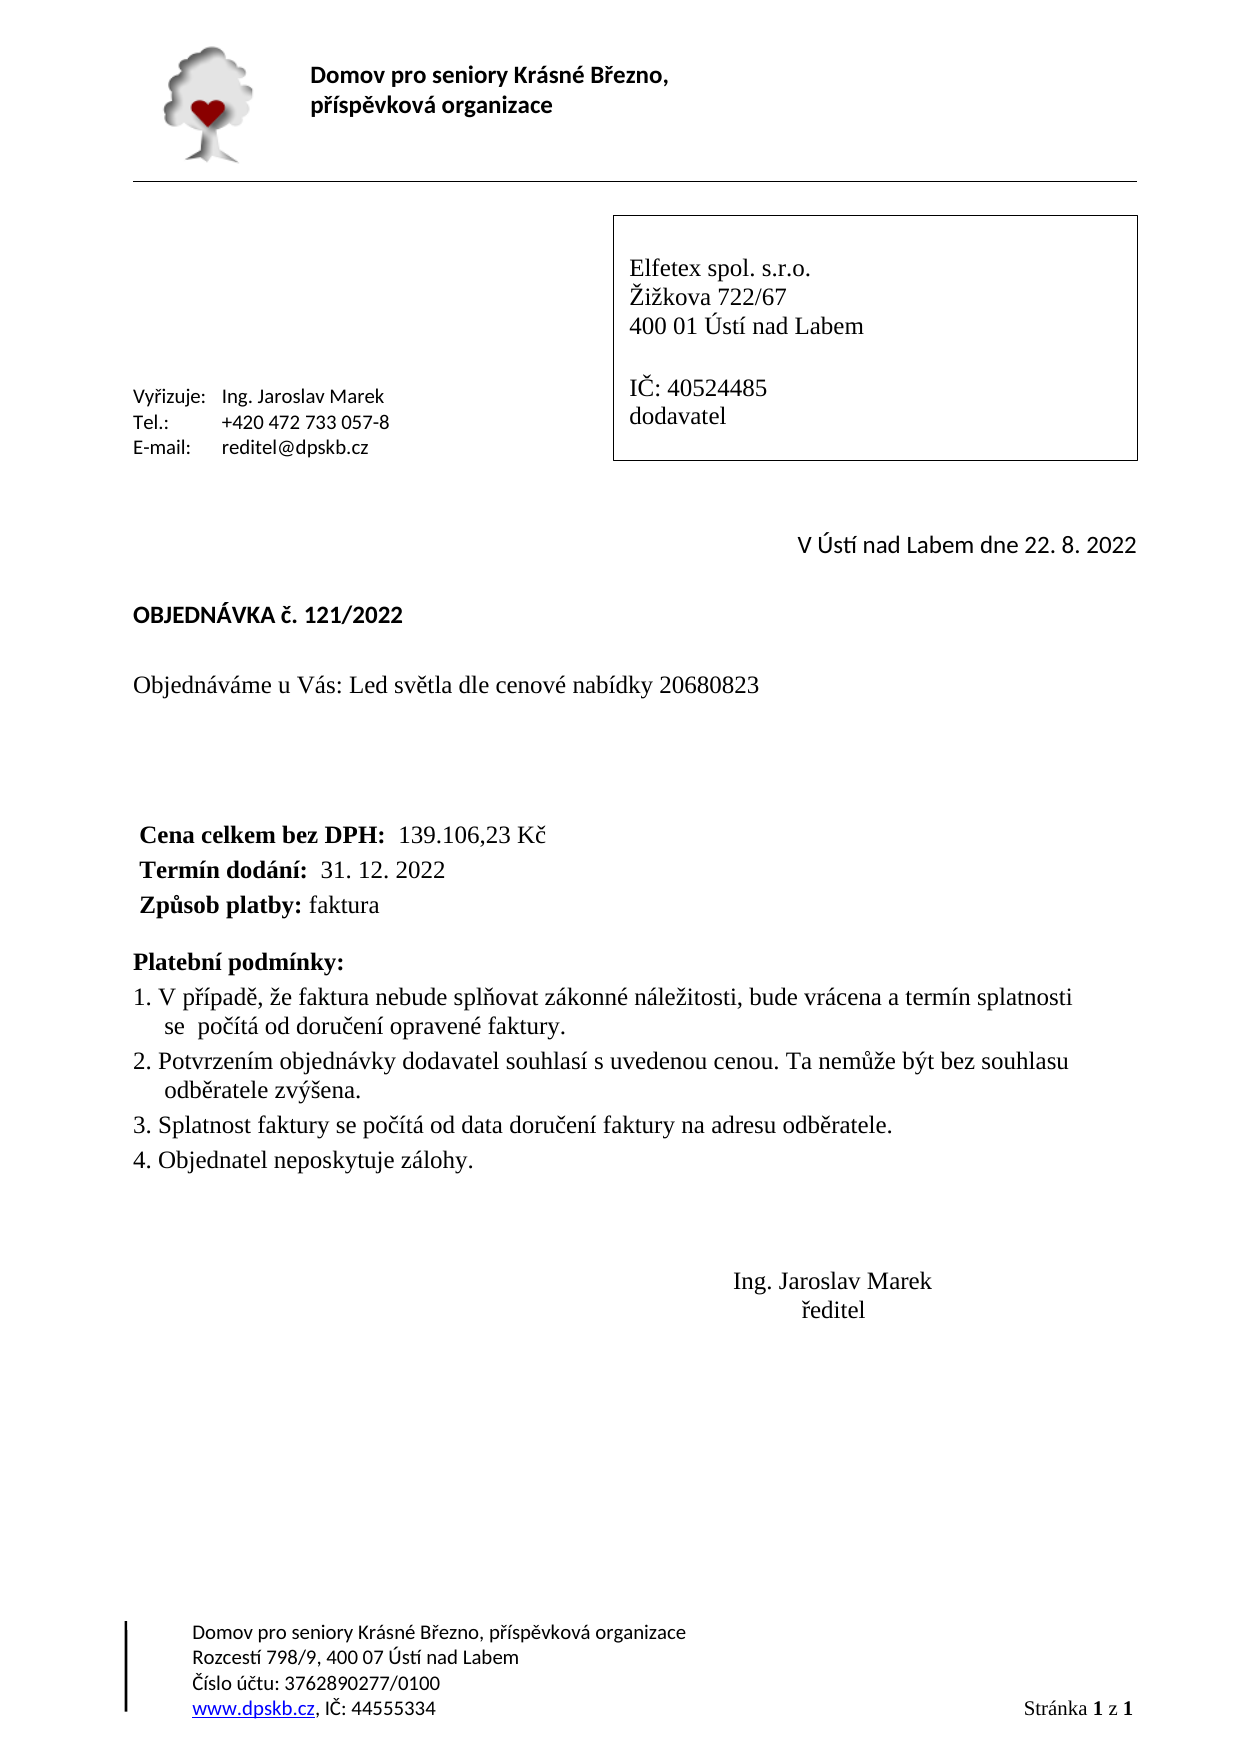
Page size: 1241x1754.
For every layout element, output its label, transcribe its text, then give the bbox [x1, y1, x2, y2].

text Ing. Jaroslav Marek [658, 1266, 1137, 1295]
text V Ústí nad Labem dne 22. 8. 2022 [133, 530, 1137, 560]
text ředitel [658, 1295, 1137, 1323]
text Tel.: +420 472 733 057-8 [133, 409, 1137, 434]
text 4. Objednatel neposkytuje zálohy. [133, 1145, 1137, 1173]
text Vyřizuje: Ing. Jaroslav Marek [133, 383, 1137, 409]
text Termín dodání: 31. 12. 2022 [139, 855, 1137, 883]
text E-mail: reditel@dpskb.cz [133, 434, 1137, 460]
text Objednáváme u Vás: Led světla dle cenové nabídky 20680823 [133, 670, 1137, 698]
text 3. Splatnost faktury se počítá od data doručení faktury na adresu odběratele. [133, 1110, 1137, 1138]
text 1. V případě, že faktura nebude splňovat zákonné náležitosti, bude vrácena a termín splatnosti [133, 982, 1137, 1011]
text OBJEDNÁVKA č. 121/2022 [133, 600, 1137, 630]
text Platební podmínky: [133, 947, 1137, 976]
text Cena celkem bez DPH: 139.106,23 Kč [139, 820, 1137, 848]
picture [126, 21, 293, 184]
text odběratele zvýšena. [133, 1075, 1137, 1103]
text se počítá od doručení opravené faktury. [133, 1011, 1137, 1040]
text Způsob platby: faktura [133, 890, 1137, 918]
text 2. Potvrzením objednávky dodavatel souhlasí s uvedenou cenou. Ta nemůže být bez souhlasu [133, 1046, 1137, 1075]
